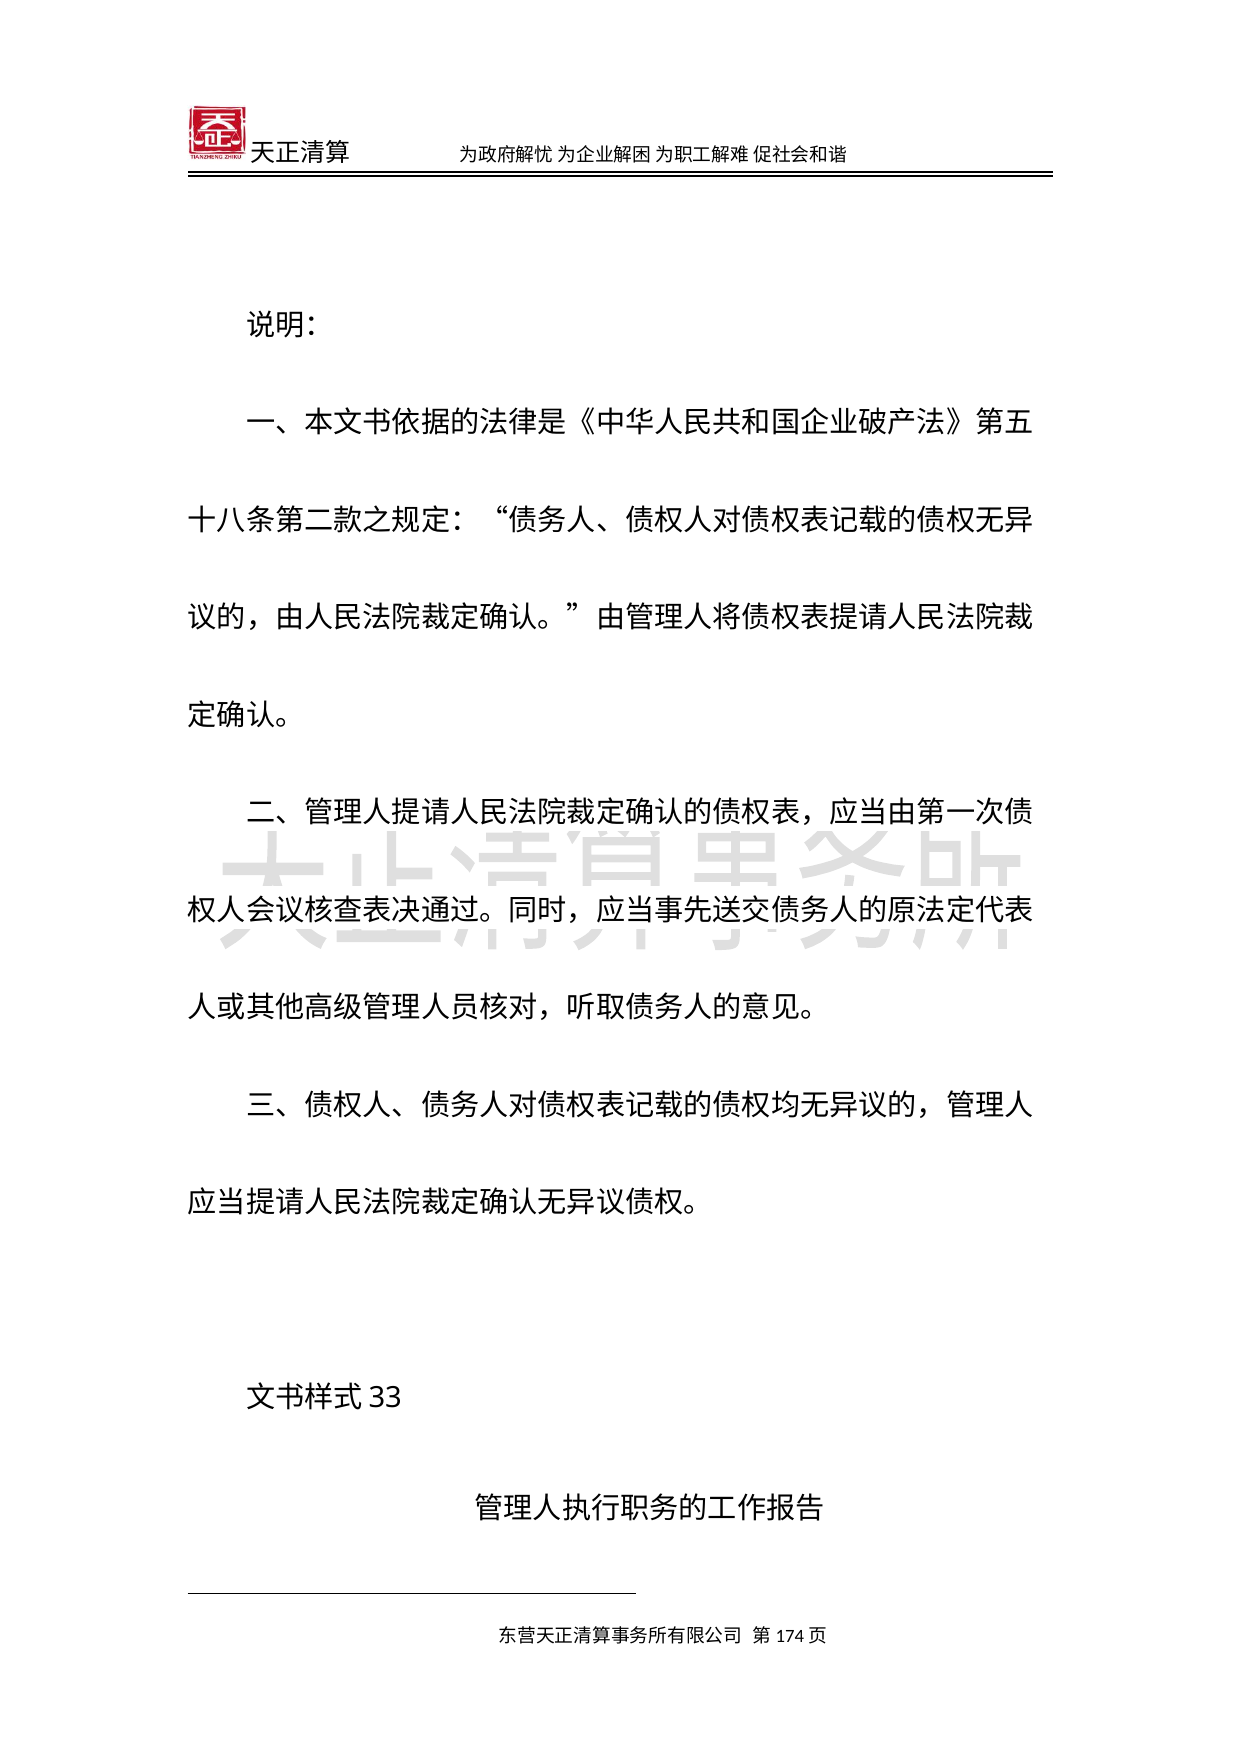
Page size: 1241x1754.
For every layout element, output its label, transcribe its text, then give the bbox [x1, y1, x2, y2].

text 管理人执行职务的工作报告 [187, 1474, 1053, 1539]
picture [187, 105, 246, 162]
